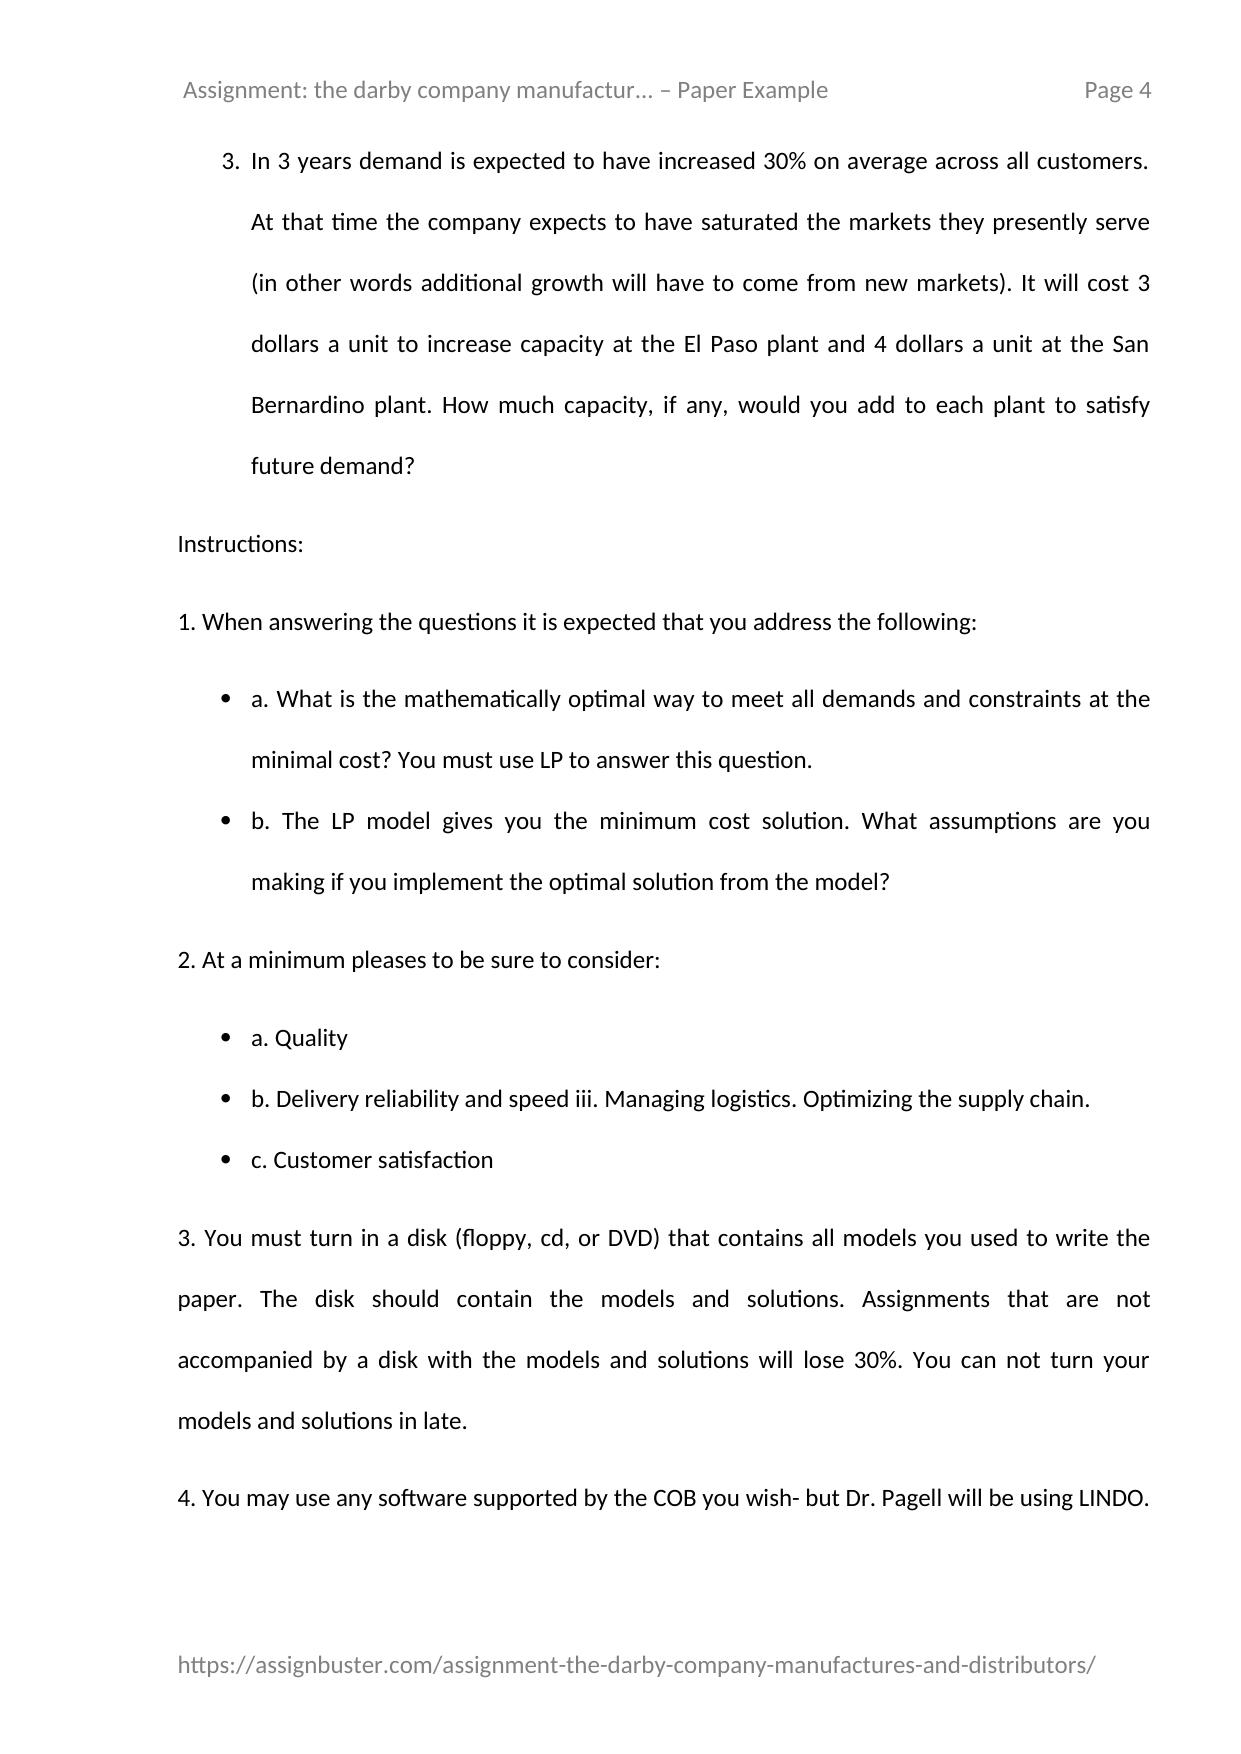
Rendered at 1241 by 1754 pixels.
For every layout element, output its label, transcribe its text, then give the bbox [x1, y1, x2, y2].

list In 3 years demand is expected to have increased 30% on average across all customers. At that time the company expects to have saturated the markets they presently serve (in other words additional growth will have to come from new markets). It will cost 3 dollars a unit to increase capacity at the El Paso plant and 4 dollars a unit at the San Bernardino plant. How much capacity, if any, would you add to each plant to satisfy future demand? [221, 145, 1152, 481]
text 3. You must turn in a disk (floppy, cd, or DVD) that contains all models you used to write the paper. The disk should contain the models and solutions. Assignments that are not accompanied by a disk with the models and solutions will lose 30%. You can not turn your models and solutions in late. [177, 1222, 1152, 1435]
text 1. When answering the questions it is expected that you address the following: [177, 606, 1152, 636]
list a. What is the mathematically optimal way to meet all demands and constraints at the minimal cost? You must use LP to answer this question. [221, 683, 1152, 775]
text Instructions: [177, 528, 1152, 558]
list b. Delivery reliability and speed iii. Managing logistics. Optimizing the supply chain. [221, 1083, 1152, 1113]
text 4. You may use any software supported by the COB you wish- but Dr. Pagell will be using LINDO. [177, 1482, 1152, 1513]
text 2. At a minimum pleases to be sure to consider: [177, 944, 1152, 975]
list a. Quality [221, 1022, 1152, 1052]
list c. Customer satisfaction [221, 1144, 1152, 1174]
list b. The LP model gives you the minimum cost solution. What assumptions are you making if you implement the optimal solution from the model? [221, 805, 1152, 897]
